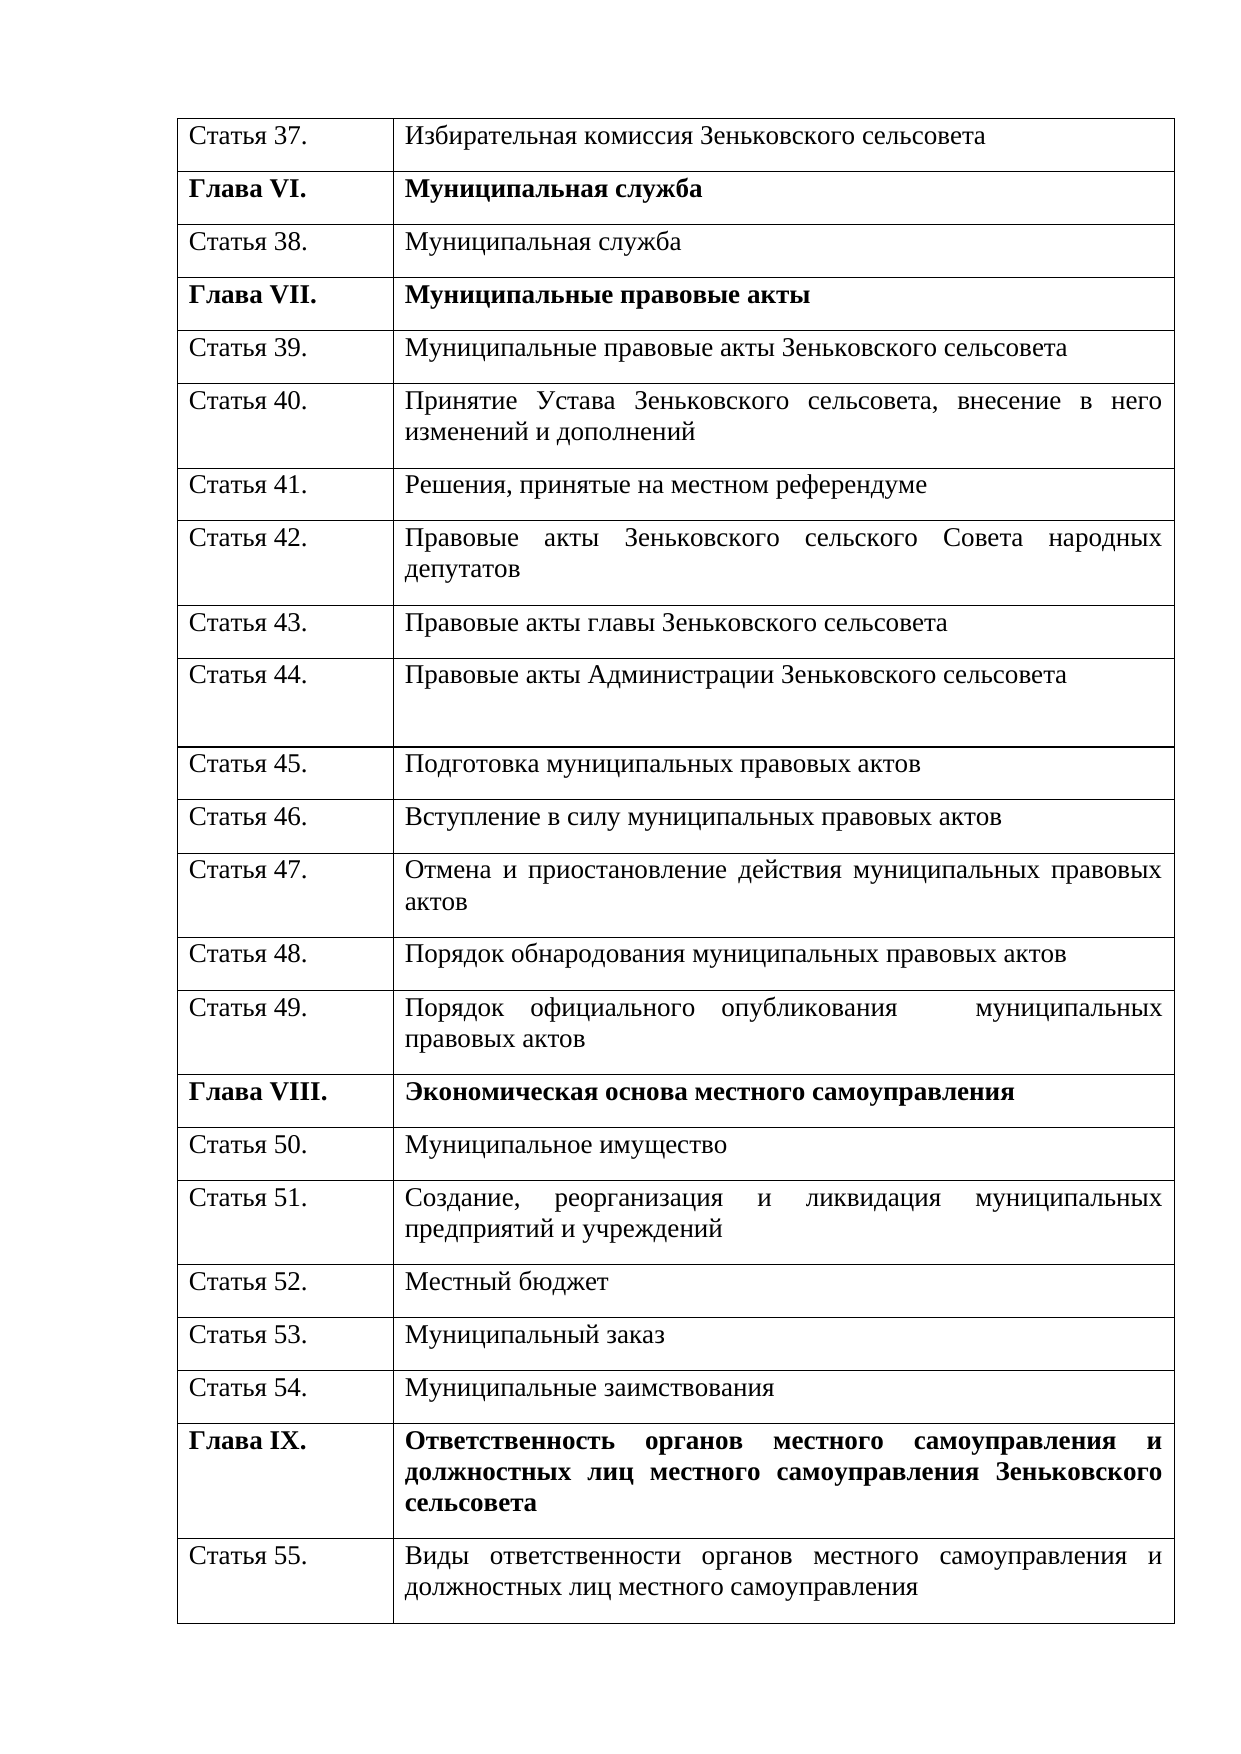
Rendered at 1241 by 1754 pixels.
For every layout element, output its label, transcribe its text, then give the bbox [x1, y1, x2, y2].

table_cell Статья 45. [178, 748, 393, 799]
table_cell Статья 49. [178, 991, 393, 1074]
table_cell Правовые акты главы Зеньковского сельсовета [394, 606, 1174, 658]
table_cell Статья 48. [178, 938, 393, 989]
table_cell Статья 51. [178, 1181, 393, 1264]
table_cell Глава IX. [178, 1424, 393, 1538]
table_cell Статья 44. [178, 659, 393, 746]
table_cell Экономическая основа местного самоуправления [394, 1075, 1174, 1127]
table_cell Статья 42. [178, 521, 393, 604]
table_cell Статья 46. [178, 800, 393, 852]
table_cell Статья 53. [178, 1318, 393, 1370]
table_cell Статья 37. [178, 119, 393, 171]
table_cell Статья 38. [178, 225, 393, 277]
table_cell Правовые акты Администрации Зеньковского сельсовета [394, 659, 1174, 746]
table_cell Ответственность органов местного самоуправления и должностных лиц местного самоуправления Зеньковского сельсовета [394, 1424, 1174, 1538]
table_cell Порядок обнародования муниципальных правовых актов [394, 938, 1174, 989]
table_cell Муниципальные заимствования [394, 1371, 1174, 1423]
table_cell Статья 52. [178, 1265, 393, 1317]
table_cell Глава VIII. [178, 1075, 393, 1127]
table_cell Решения, принятые на местном референдуме [394, 469, 1174, 520]
table_cell Виды ответственности органов местного самоуправления и должностных лиц местного самоуправления [394, 1539, 1174, 1622]
table_cell Муниципальные правовые акты Зеньковского сельсовета [394, 331, 1174, 383]
table_cell Глава VI. [178, 172, 393, 224]
table_cell Подготовка муниципальных правовых актов [394, 748, 1174, 799]
table_cell Создание, реорганизация и ликвидация муниципальных предприятий и учреждений [394, 1181, 1174, 1264]
table_cell Муниципальная служба [394, 172, 1174, 224]
table_cell Муниципальные правовые акты [394, 278, 1174, 330]
table_cell Местный бюджет [394, 1265, 1174, 1317]
table_cell Муниципальный заказ [394, 1318, 1174, 1370]
table_cell Статья 47. [178, 854, 393, 937]
table_cell Порядок официального опубликования муниципальных правовых актов [394, 991, 1174, 1074]
table_cell Правовые акты Зеньковского сельского Совета народных депутатов [394, 521, 1174, 604]
table_cell Муниципальная служба [394, 225, 1174, 277]
table_cell Глава VII. [178, 278, 393, 330]
table_cell Отмена и приостановление действия муниципальных правовых актов [394, 854, 1174, 937]
table_cell Статья 55. [178, 1539, 393, 1622]
table_cell Статья 41. [178, 469, 393, 520]
table_cell Статья 43. [178, 606, 393, 658]
table_cell Статья 39. [178, 331, 393, 383]
table_cell Статья 54. [178, 1371, 393, 1423]
table_cell Статья 50. [178, 1128, 393, 1180]
table_cell Муниципальное имущество [394, 1128, 1174, 1180]
table_cell Принятие Устава Зеньковского сельсовета, внесение в него изменений и дополнений [394, 384, 1174, 467]
table_cell Статья 40. [178, 384, 393, 467]
table_cell Вступление в силу муниципальных правовых актов [394, 800, 1174, 852]
table_cell Избирательная комиссия Зеньковского сельсовета [394, 119, 1174, 171]
